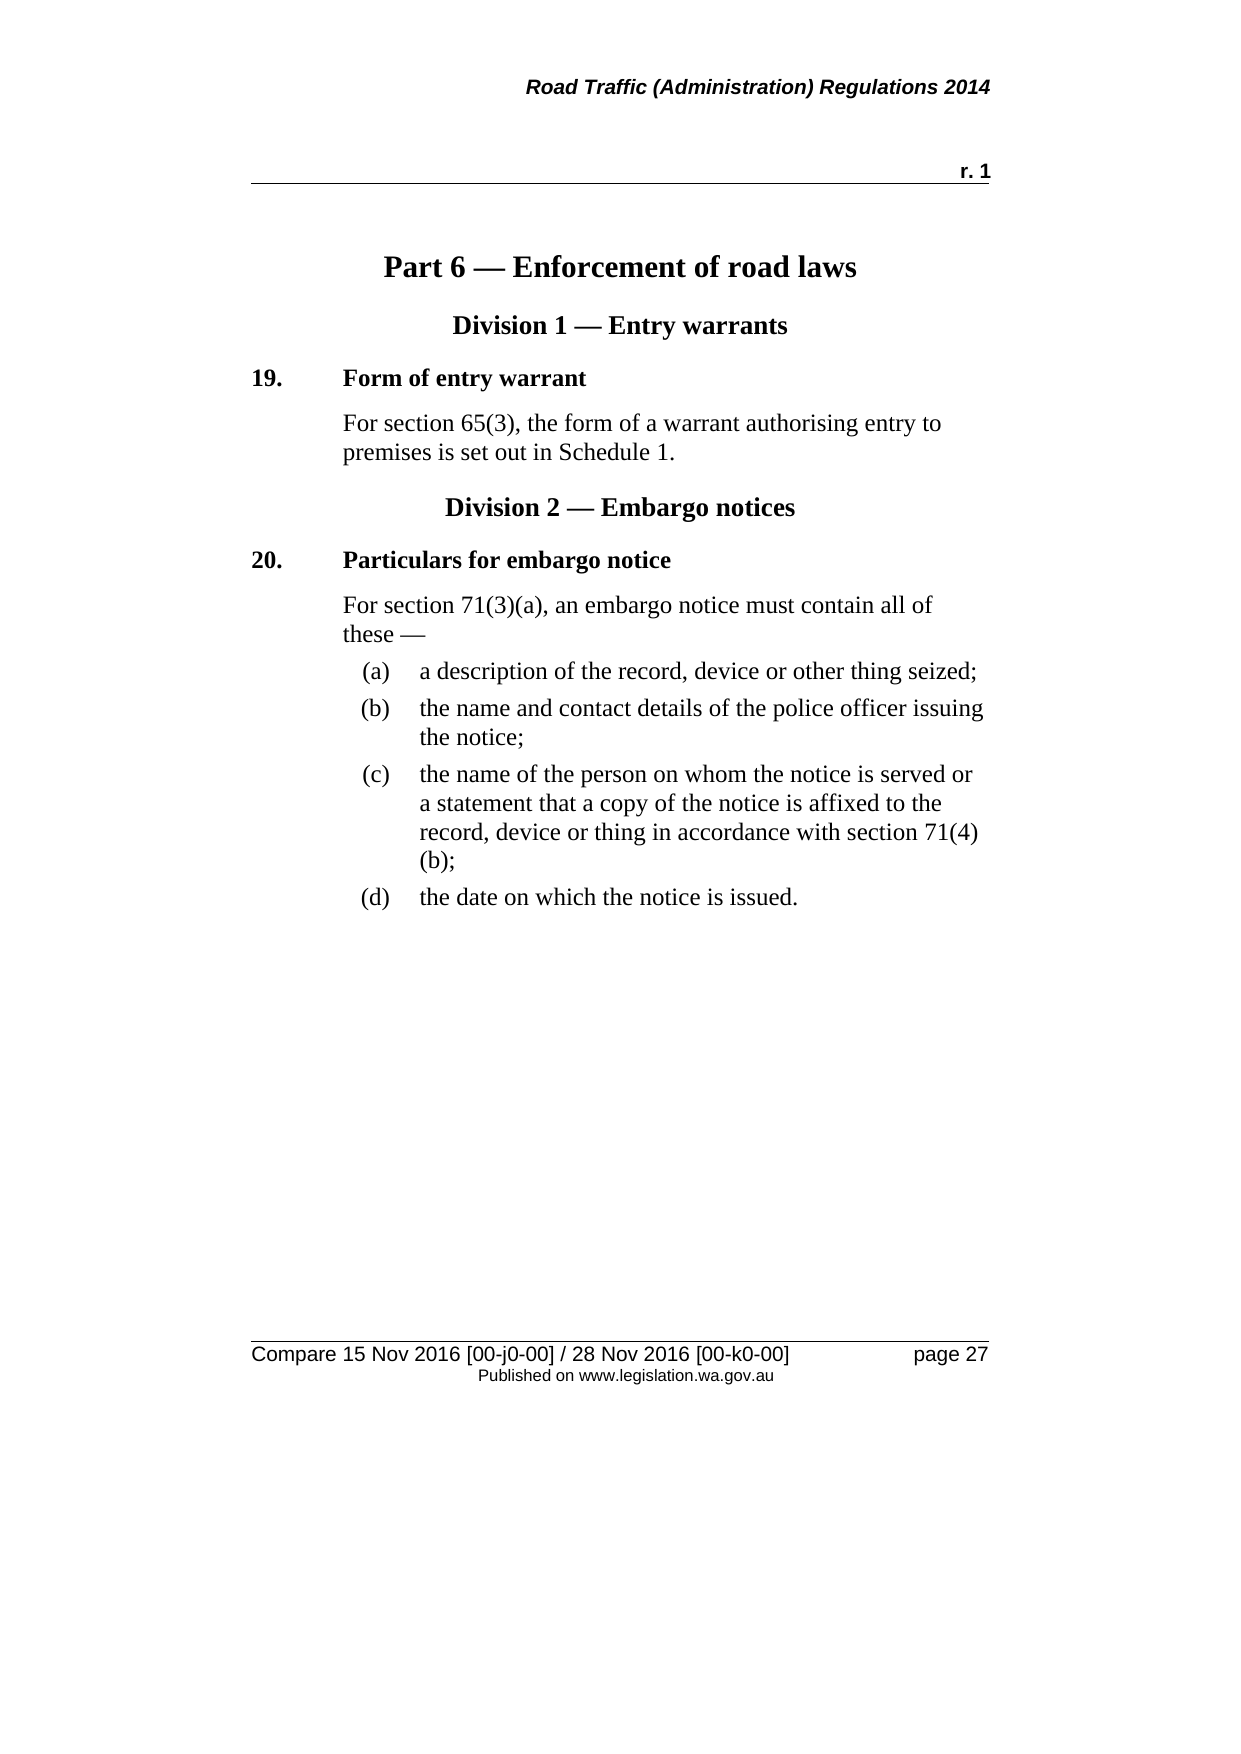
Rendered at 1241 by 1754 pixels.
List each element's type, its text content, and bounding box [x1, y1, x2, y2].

text (a) a description of the record, device or other thing seized; [251, 656, 989, 685]
subtitle Division 2 — Embargo notices [251, 491, 989, 522]
subtitle 19. Form of entry warrant [251, 363, 989, 392]
subtitle 20. Particulars for embargo notice [251, 545, 989, 574]
subtitle Part 6 — Enforcement of road laws [251, 248, 989, 284]
text (d) the date on which the notice is issued. [251, 882, 989, 911]
subtitle Division 1 — Entry warrants [251, 309, 989, 340]
text For section 71(3)(a), an embargo notice must contain all of these — [251, 590, 989, 648]
text (c) the name of the person on whom the notice is served or a statement that a copy of the notice is affixed to the record, device or thing in accordance with section 71(4)(b); [251, 759, 989, 874]
text (b) the name and contact details of the police officer issuing the notice; [251, 693, 989, 751]
text For section 65(3), the form of a warrant authorising entry to premises is set out in Schedule 1. [251, 408, 989, 466]
